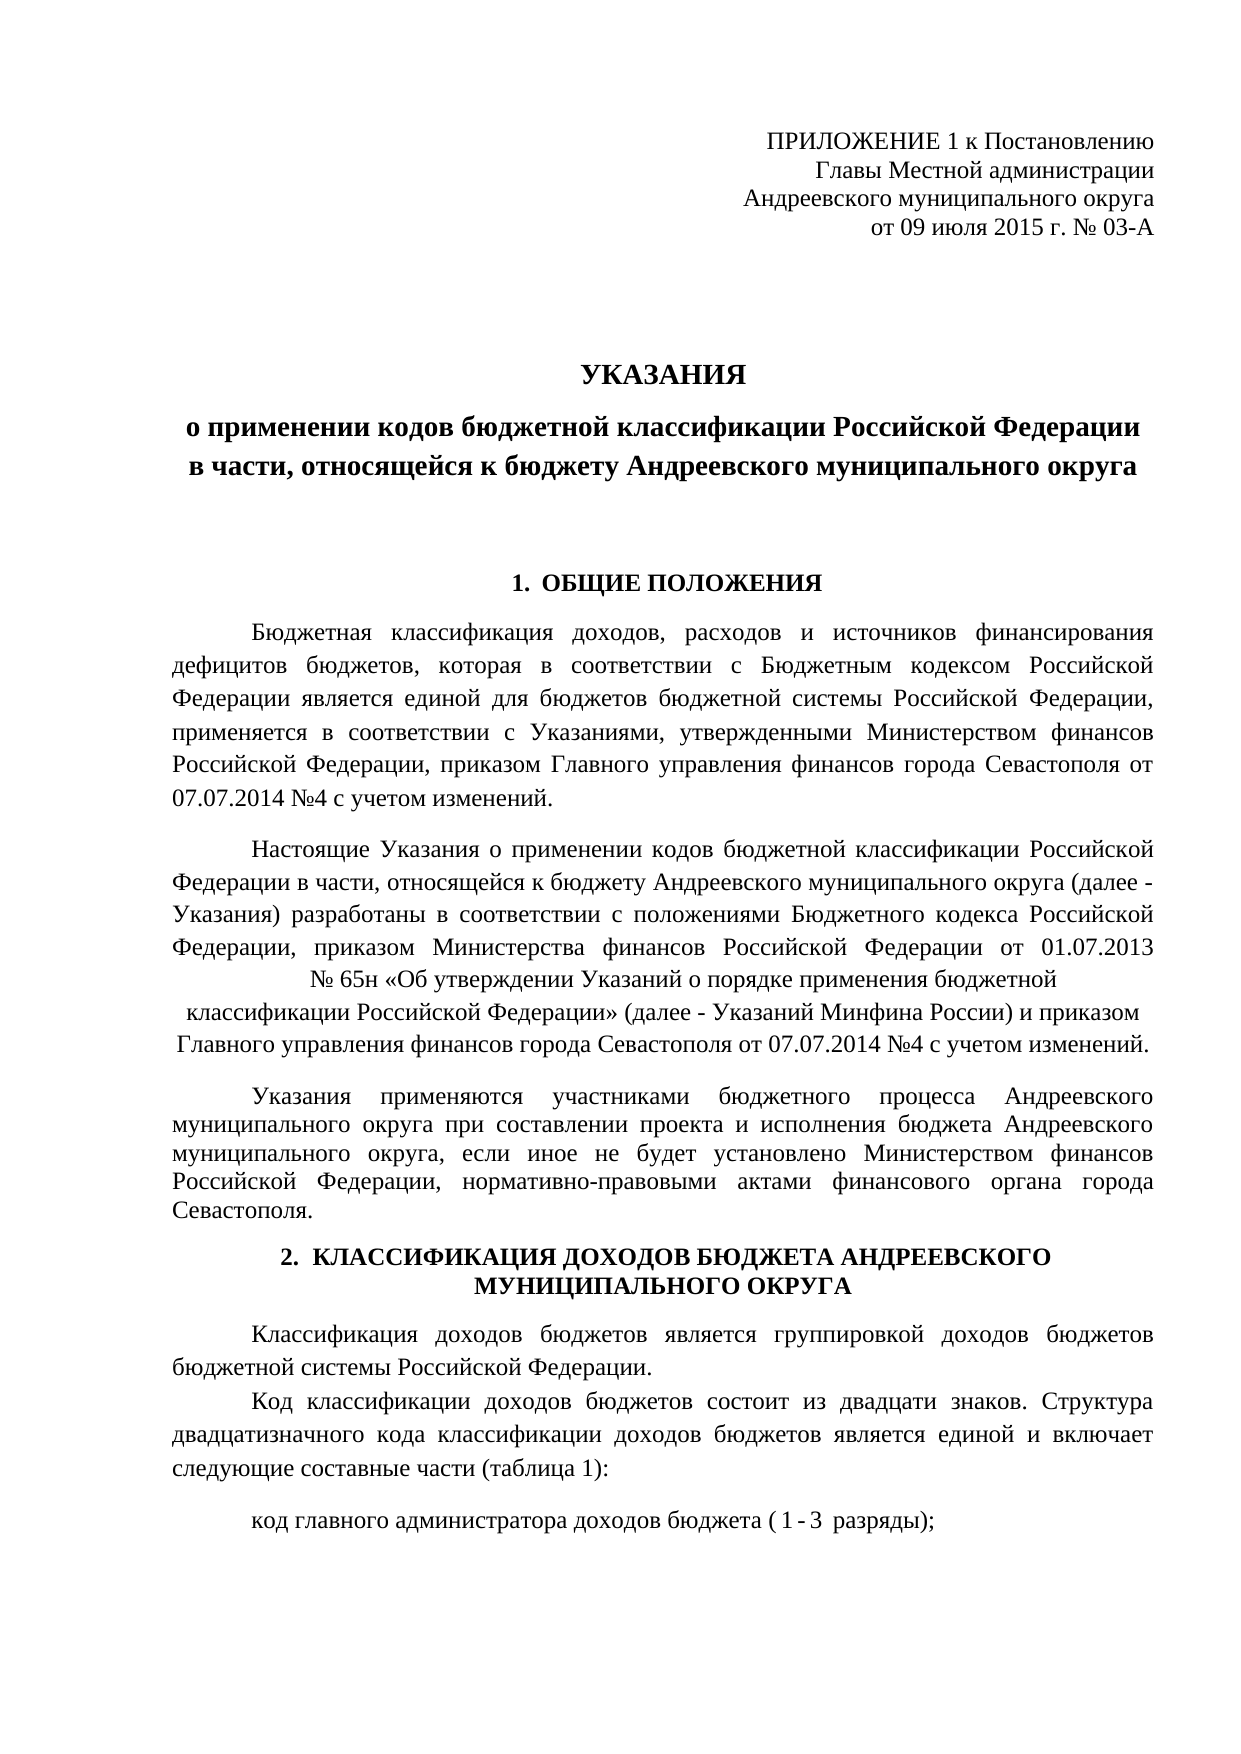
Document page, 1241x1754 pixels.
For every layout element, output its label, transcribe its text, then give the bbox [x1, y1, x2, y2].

text классификации Российской Федерации» (далее - Указаний Минфина России) и приказом Главного управления финансов города Севастополя от 07.07.2014 №4 с учетом изменений. [172, 994, 1154, 1059]
text Указания применяются участниками бюджетного процесса Андреевского муниципального округа при составлении проекта и исполнения бюджета Андреевского муниципального округа, если иное не будет установлено Министерством финансов Российской Федерации, нормативно-правовыми актами финансового органа города Севастополя. [172, 1081, 1154, 1224]
text о применении кодов бюджетной классификации Российской Федерации в части, относящейся к бюджету Андреевского муниципального округа [172, 406, 1154, 483]
list ОБЩИЕ ПОЛОЖЕНИЯ [511, 572, 1154, 597]
list КЛАССИФИКАЦИЯ ДОХОДОВ БЮДЖЕТА АНДРЕЕВСКОГО МУНИЦИПАЛЬНОГО ОКРУГА [280, 1242, 1154, 1300]
text Классификация доходов бюджетов является группировкой доходов бюджетов бюджетной системы Российской Федерации. [172, 1315, 1154, 1382]
text ПРИЛОЖЕНИЕ 1 к Постановлению Главы Местной администрации Андреевского муниципального округа от 09 июля 2015 г. № 03-А [738, 127, 1154, 241]
text Бюджетная классификация доходов, расходов и источников финансирования дефицитов бюджетов, которая в соответствии с Бюджетным кодексом Российской Федерации является единой для бюджетов бюджетной системы Российской Федерации, применяется в соответствии с Указаниями, утвержденными Министерством финансов Российской Федерации, приказом Главного управления финансов города Севастополя от 07.07.2014 №4 с учетом изменений. [172, 614, 1154, 813]
text код главного администратора доходов бюджета (1-3 разряды); [172, 1509, 1154, 1534]
text Код классификации доходов бюджетов состоит из двадцати знаков. Структура двадцатизначного кода классификации доходов бюджетов является единой и включает следующие составные части (таблица 1): [172, 1382, 1154, 1483]
text УКАЗАНИЯ [172, 361, 1154, 390]
text Настоящие Указания о применении кодов бюджетной классификации Российской Федерации в части, относящейся к бюджету Андреевского муниципального округа (далее - Указания) разработаны в соответствии с положениями Бюджетного кодекса Российской Федерации, приказом Министерства финансов Российской Федерации от 01.07.2013 № 65н «Об утверждении Указаний о порядке применения бюджетной [172, 832, 1154, 994]
